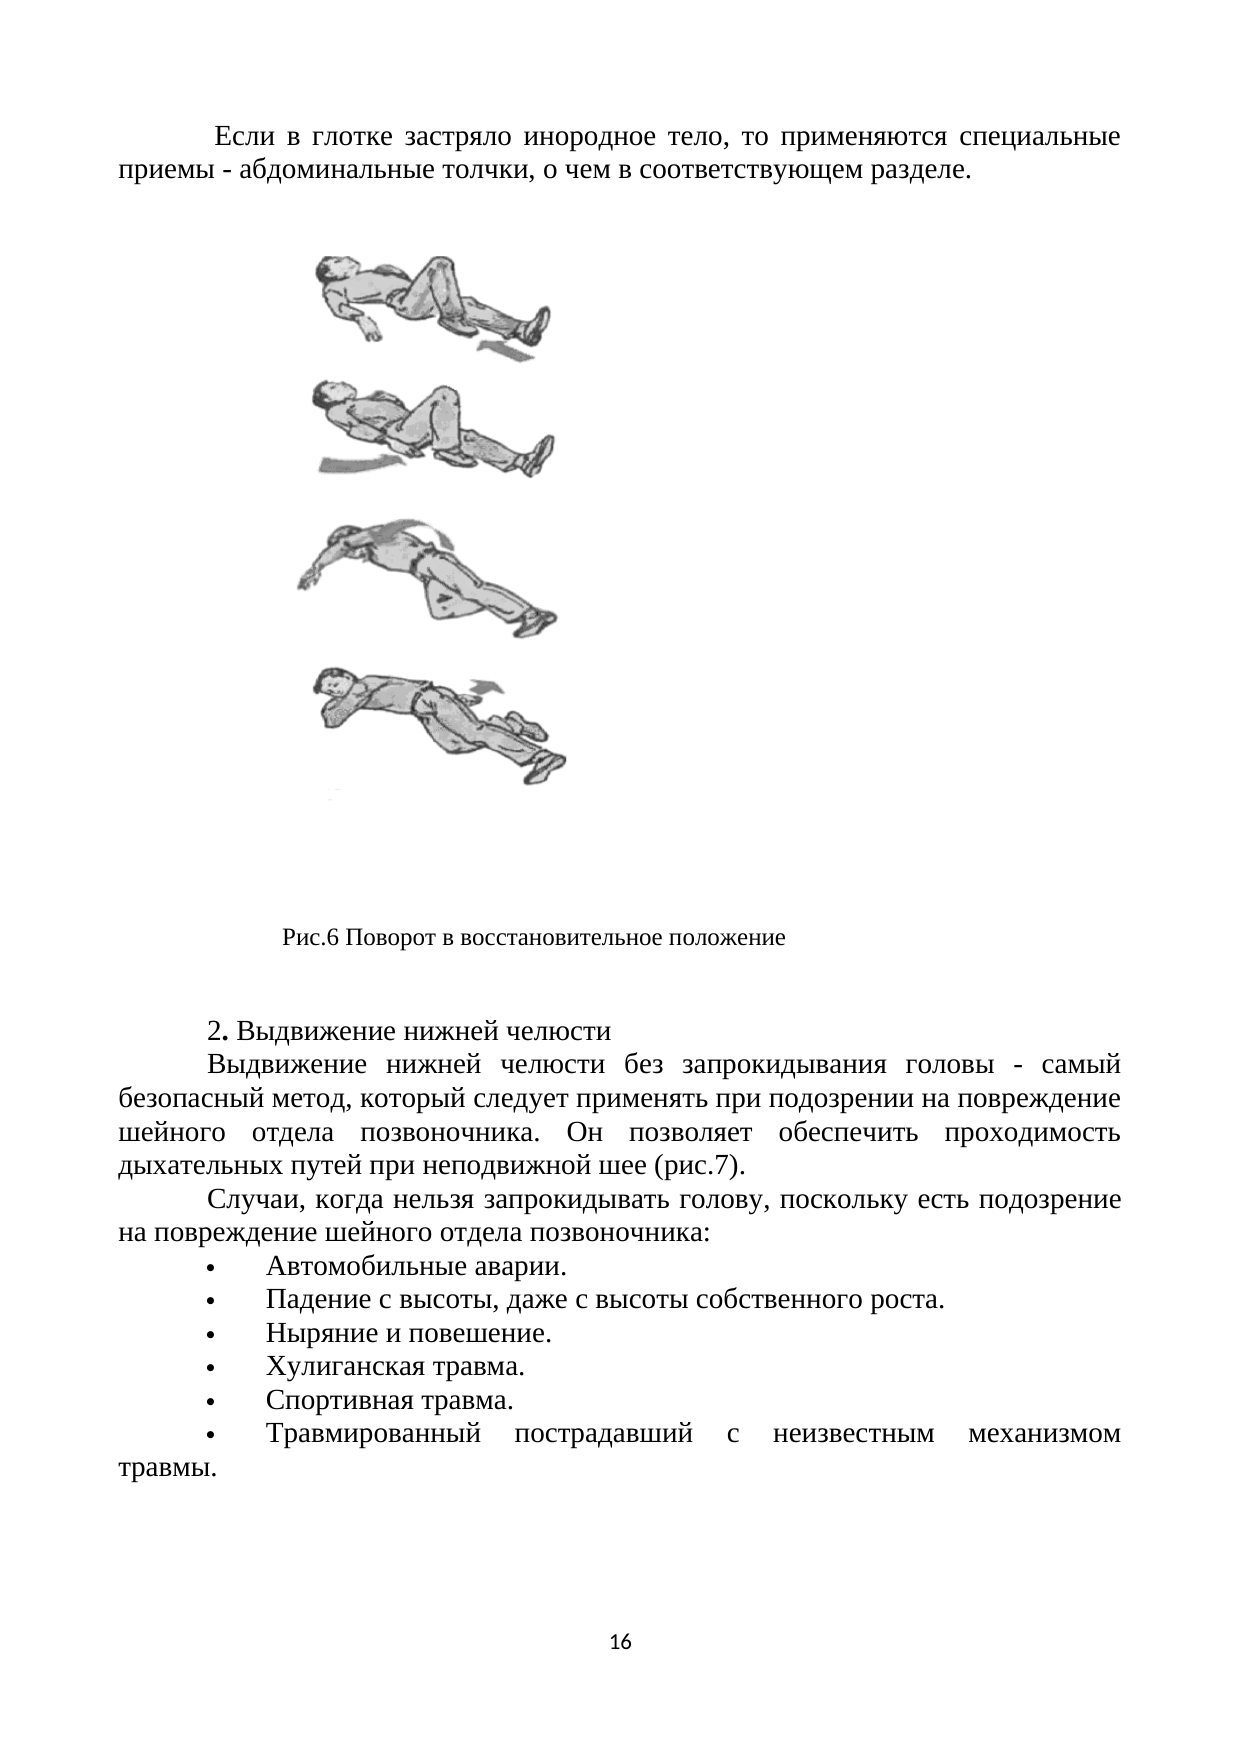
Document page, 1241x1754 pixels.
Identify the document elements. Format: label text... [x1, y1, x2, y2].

text Выдвижение нижней челюсти без запрокидывания головы - самый безопасный метод, который следует применять при подозрении на повреждение шейного отдела позвоночника. Он позволяет обеспечить проходимость дыхательных путей при неподвижной шее (рис.7). [118, 1047, 1122, 1181]
list Ныряние и повешение. [118, 1315, 1122, 1348]
list Спортивная травма. [118, 1382, 1122, 1416]
list Травмированный пострадавший с неизвестным механизмом травмы. [118, 1416, 1122, 1483]
list Падение с высоты, даже с высоты собственного роста. [118, 1281, 1122, 1315]
text Рис.6 Поворот в восстановительное положение [193, 922, 1122, 950]
list Хулиганская травма. [118, 1348, 1122, 1382]
list Автомобильные аварии. [118, 1248, 1122, 1281]
text Случаи, когда нельзя запрокидывать голову, поскольку есть подозрение на повреждение шейного отдела позвоночника: [118, 1181, 1122, 1248]
text Если в глотке застряло инородное тело, то применяются специальные приемы - абдоминальные толчки, о чем в соответствующем разделе. [118, 118, 1122, 185]
subtitle 2. Выдвижение нижней челюсти [118, 1013, 1122, 1047]
